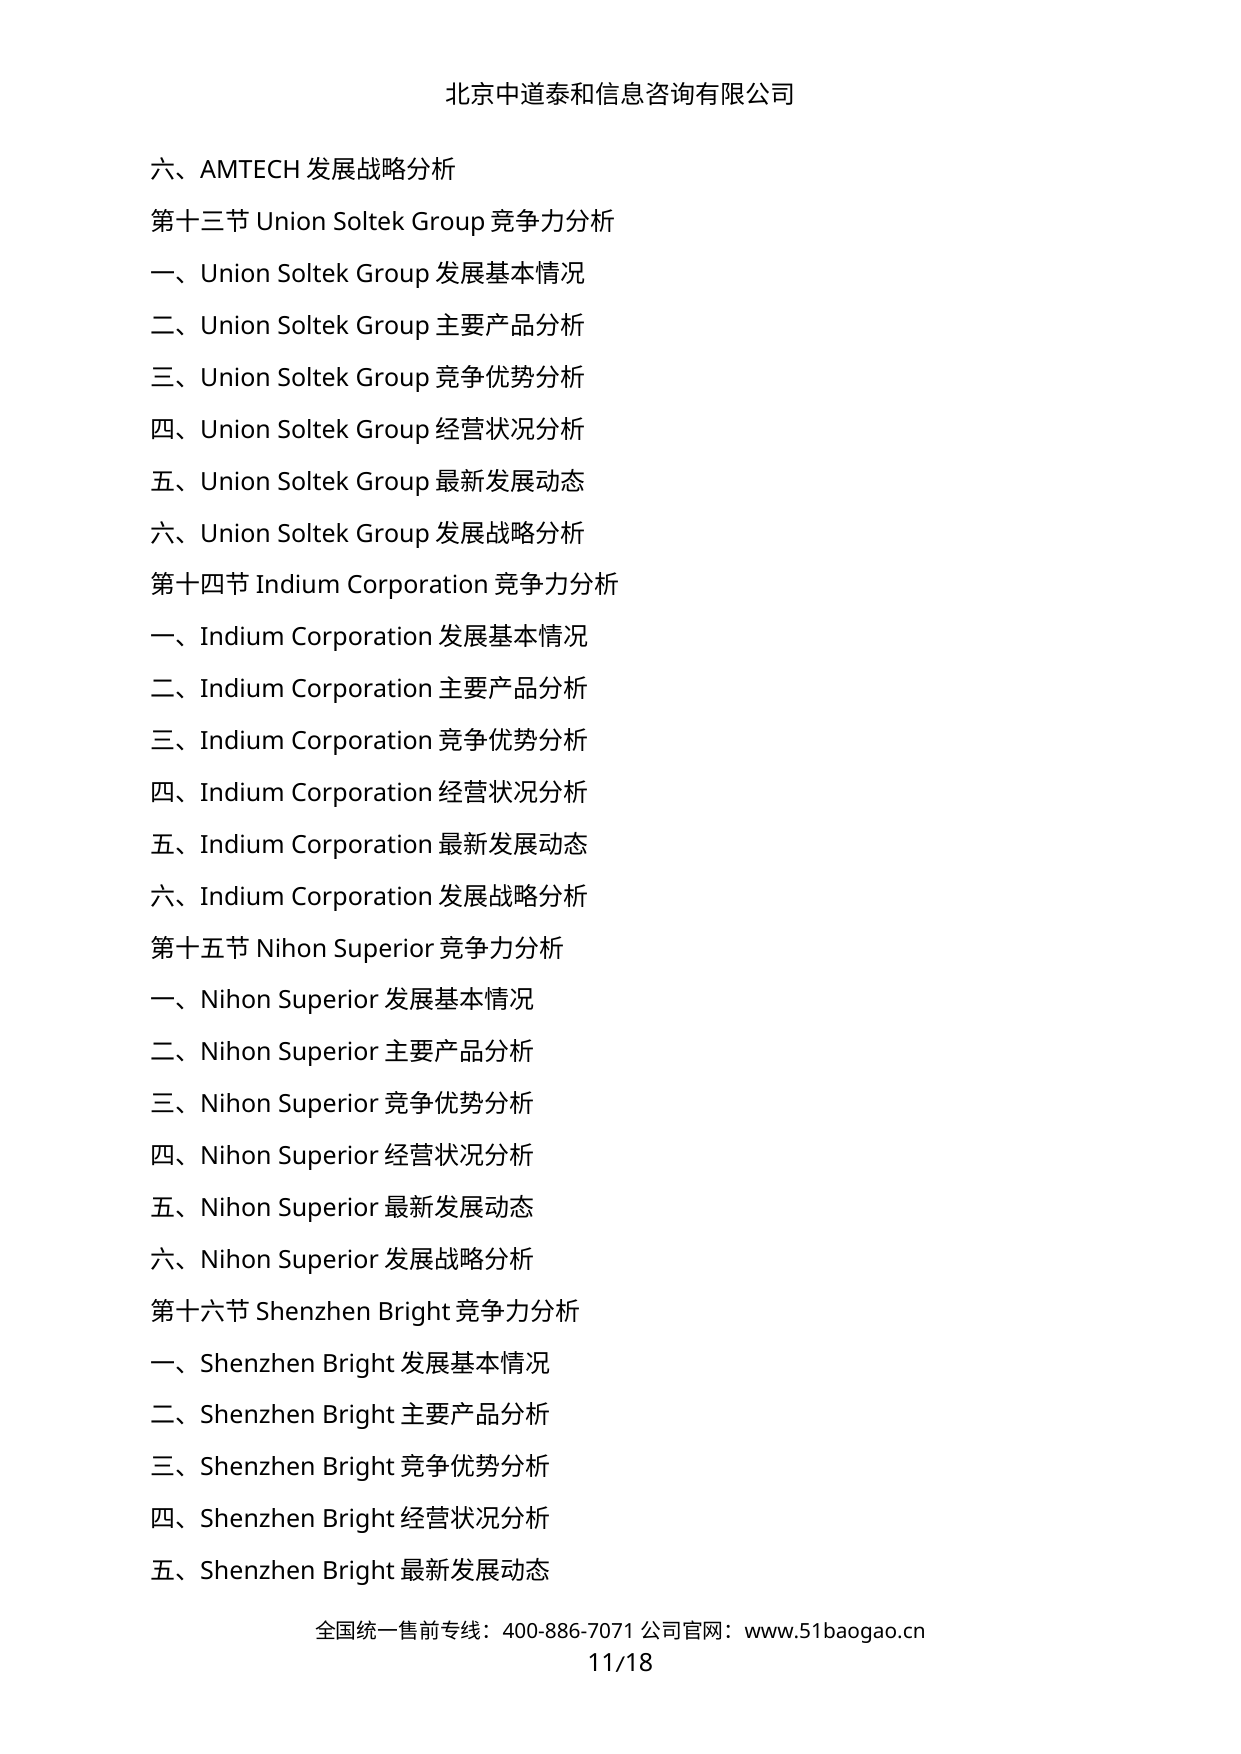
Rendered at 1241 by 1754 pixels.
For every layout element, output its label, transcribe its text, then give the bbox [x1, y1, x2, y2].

text 第十四节 Indium Corporation竞争力分析 [150, 565, 1090, 601]
text 五、Union Soltek Group最新发展动态 [150, 461, 1090, 497]
text 一、Nihon Superior发展基本情况 [150, 980, 1090, 1016]
text 一、Union Soltek Group发展基本情况 [150, 254, 1090, 290]
text 三、Indium Corporation竞争优势分析 [150, 721, 1090, 757]
text 六、AMTECH发展战略分析 [150, 150, 1090, 186]
text 二、Shenzhen Bright主要产品分析 [150, 1395, 1090, 1431]
text 二、Indium Corporation主要产品分析 [150, 669, 1090, 705]
text 第十三节 Union Soltek Group竞争力分析 [150, 202, 1090, 238]
text 四、Nihon Superior经营状况分析 [150, 1136, 1090, 1172]
text 四、Union Soltek Group经营状况分析 [150, 409, 1090, 446]
text 第十六节 Shenzhen Bright竞争力分析 [150, 1291, 1090, 1327]
text 二、Nihon Superior主要产品分析 [150, 1032, 1090, 1068]
text 四、Shenzhen Bright经营状况分析 [150, 1499, 1090, 1535]
text 三、Shenzhen Bright竞争优势分析 [150, 1447, 1090, 1483]
text 六、Union Soltek Group发展战略分析 [150, 513, 1090, 549]
text 五、Indium Corporation最新发展动态 [150, 824, 1090, 861]
text 五、Shenzhen Bright最新发展动态 [150, 1551, 1090, 1587]
text 五、Nihon Superior最新发展动态 [150, 1187, 1090, 1224]
text 第十五节 Nihon Superior竞争力分析 [150, 928, 1090, 964]
text 三、Nihon Superior竞争优势分析 [150, 1084, 1090, 1120]
text 三、Union Soltek Group竞争优势分析 [150, 357, 1090, 394]
text 六、Indium Corporation发展战略分析 [150, 876, 1090, 912]
text 六、Nihon Superior发展战略分析 [150, 1239, 1090, 1276]
text 一、Indium Corporation发展基本情况 [150, 617, 1090, 653]
text 四、Indium Corporation经营状况分析 [150, 772, 1090, 809]
text 二、Union Soltek Group主要产品分析 [150, 306, 1090, 342]
text 一、Shenzhen Bright发展基本情况 [150, 1343, 1090, 1379]
